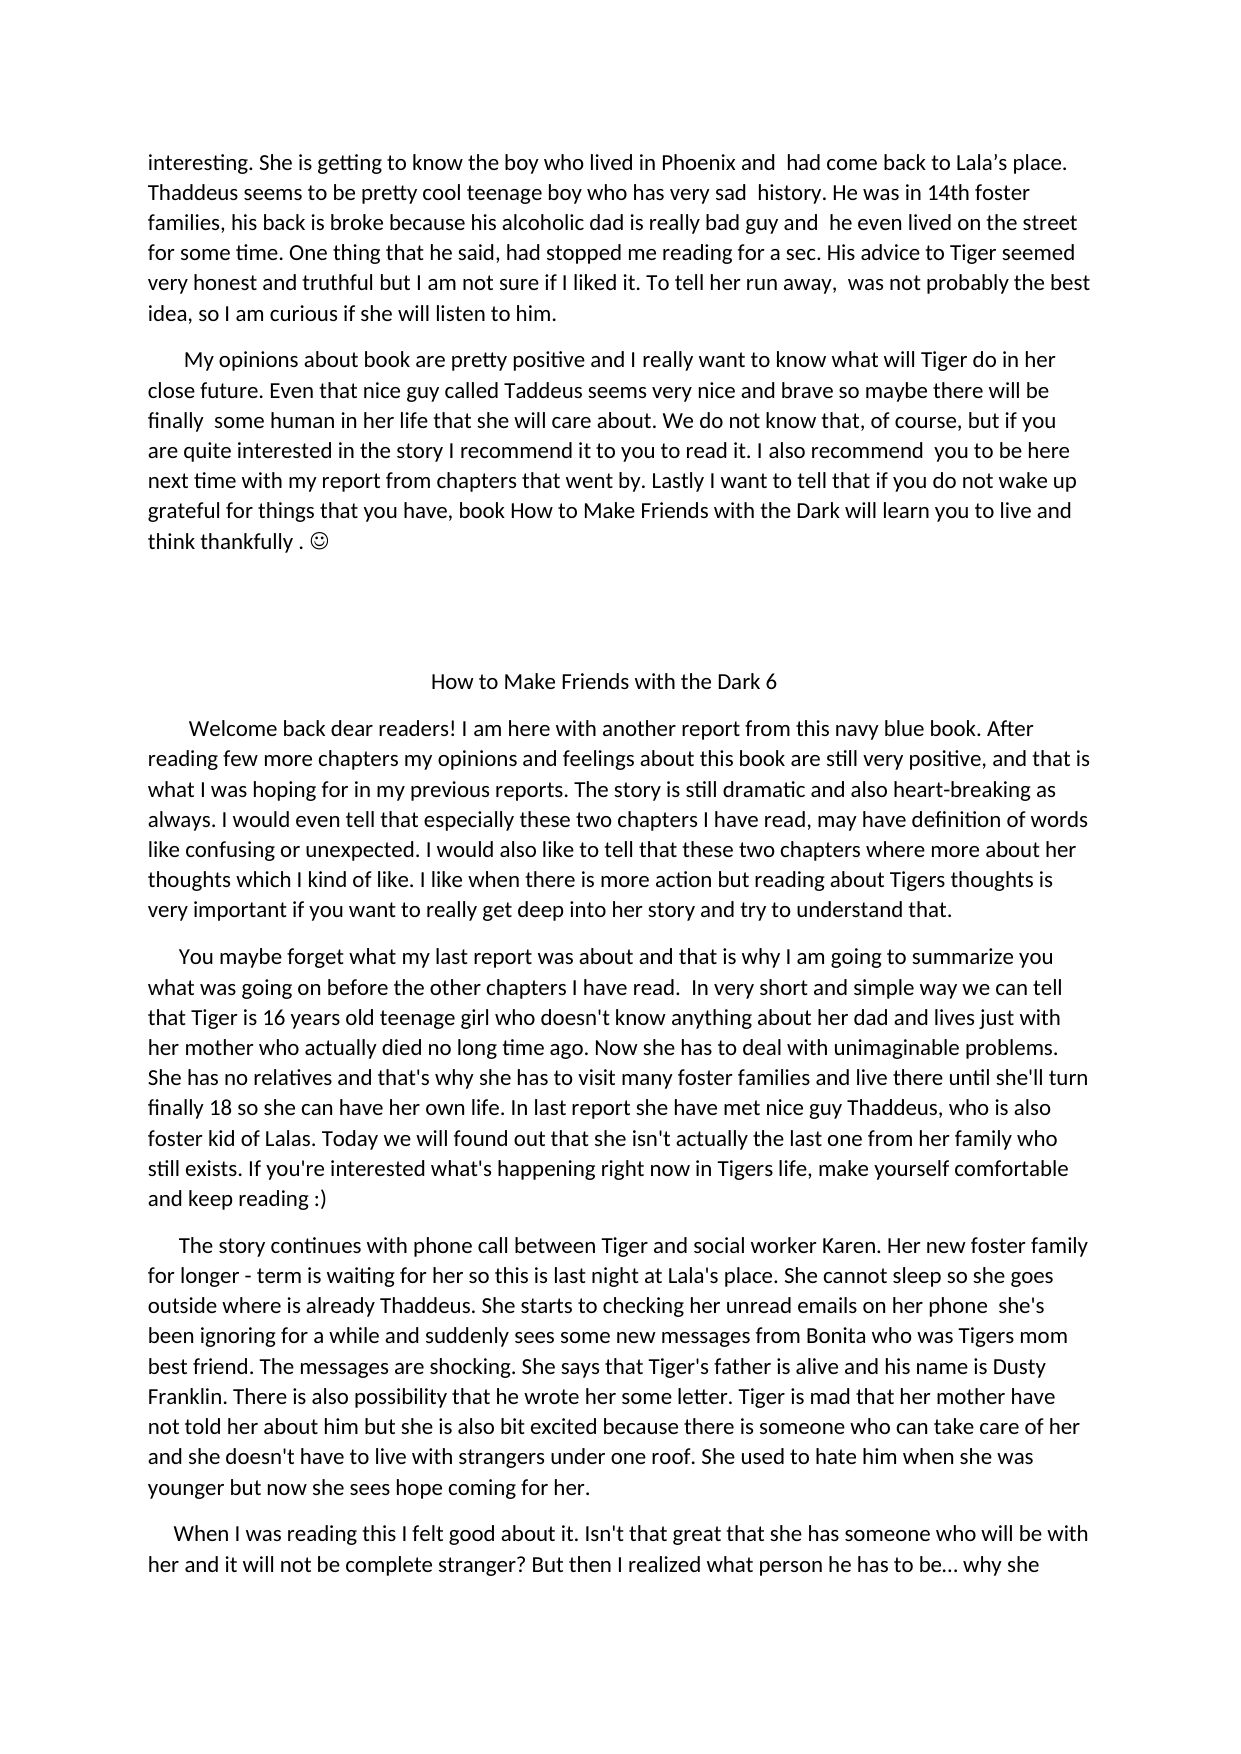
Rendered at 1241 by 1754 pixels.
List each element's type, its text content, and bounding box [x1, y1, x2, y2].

text You maybe forget what my last report was about and that is why I am going to summarize you what was going on before the other chapters I have read. In very short and simple way we can tell that Tiger is 16 years old teenage girl who doesn't know anything about her dad and lives just with her mother who actually died no long time ago. Now she has to deal with unimaginable problems. She has no relatives and that's why she has to visit many foster families and live there until she'll turn finally 18 so she can have her own life. In last report she have met nice guy Thaddeus, who is also foster kid of Lalas. Today we will found out that she isn't actually the last one from her family who still exists. If you're interested what's happening right now in Tigers life, make yourself comfortable and keep reading :) [148, 942, 1093, 1212]
text The story continues with phone call between Tiger and social worker Karen. Her new foster family for longer - term is waiting for her so this is last night at Lala's place. She cannot sleep so she goes outside where is already Thaddeus. She starts to checking her unread emails on her phone she's been ignoring for a while and suddenly sees some new messages from Bonita who was Tigers mom best friend. The messages are shocking. She says that Tiger's father is alive and his name is Dusty Franklin. There is also possibility that he wrote her some letter. Tiger is mad that her mother have not told her about him but she is also bit excited because there is someone who can take care of her and she doesn't have to live with strangers under one roof. She used to hate him when she was younger but now she sees hope coming for her. [148, 1231, 1093, 1501]
text My opinions about book are pretty positive and I really want to know what will Tiger do in her close future. Even that nice guy called Taddeus seems very nice and brave so maybe there will be finally some human in her life that she will care about. We do not know that, of course, but if you are quite interested in the story I recommend it to you to read it. I also recommend you to be here next time with my report from chapters that went by. Lastly I want to tell that if you do not wake up grateful for things that you have, book How to Make Friends with the Dark will learn you to live and think thankfully . [148, 346, 1093, 555]
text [148, 1519, 1093, 1578]
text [148, 148, 1093, 327]
text Welcome back dear readers! I am here with another report from this navy blue book. After reading few more chapters my opinions and feelings about this book are still very positive, and that is what I was hoping for in my previous reports. The story is still dramatic and also heart-breaking as always. I would even tell that especially these two chapters I have read, may have definition of words like confusing or unexpected. I would also like to tell that these two chapters where more about her thoughts which I kind of like. I like when there is more action but reading about Tigers thoughts is very important if you want to really get deep into her story and try to understand that. [148, 714, 1093, 923]
text How to Make Friends with the Dark 6 [148, 667, 1093, 695]
